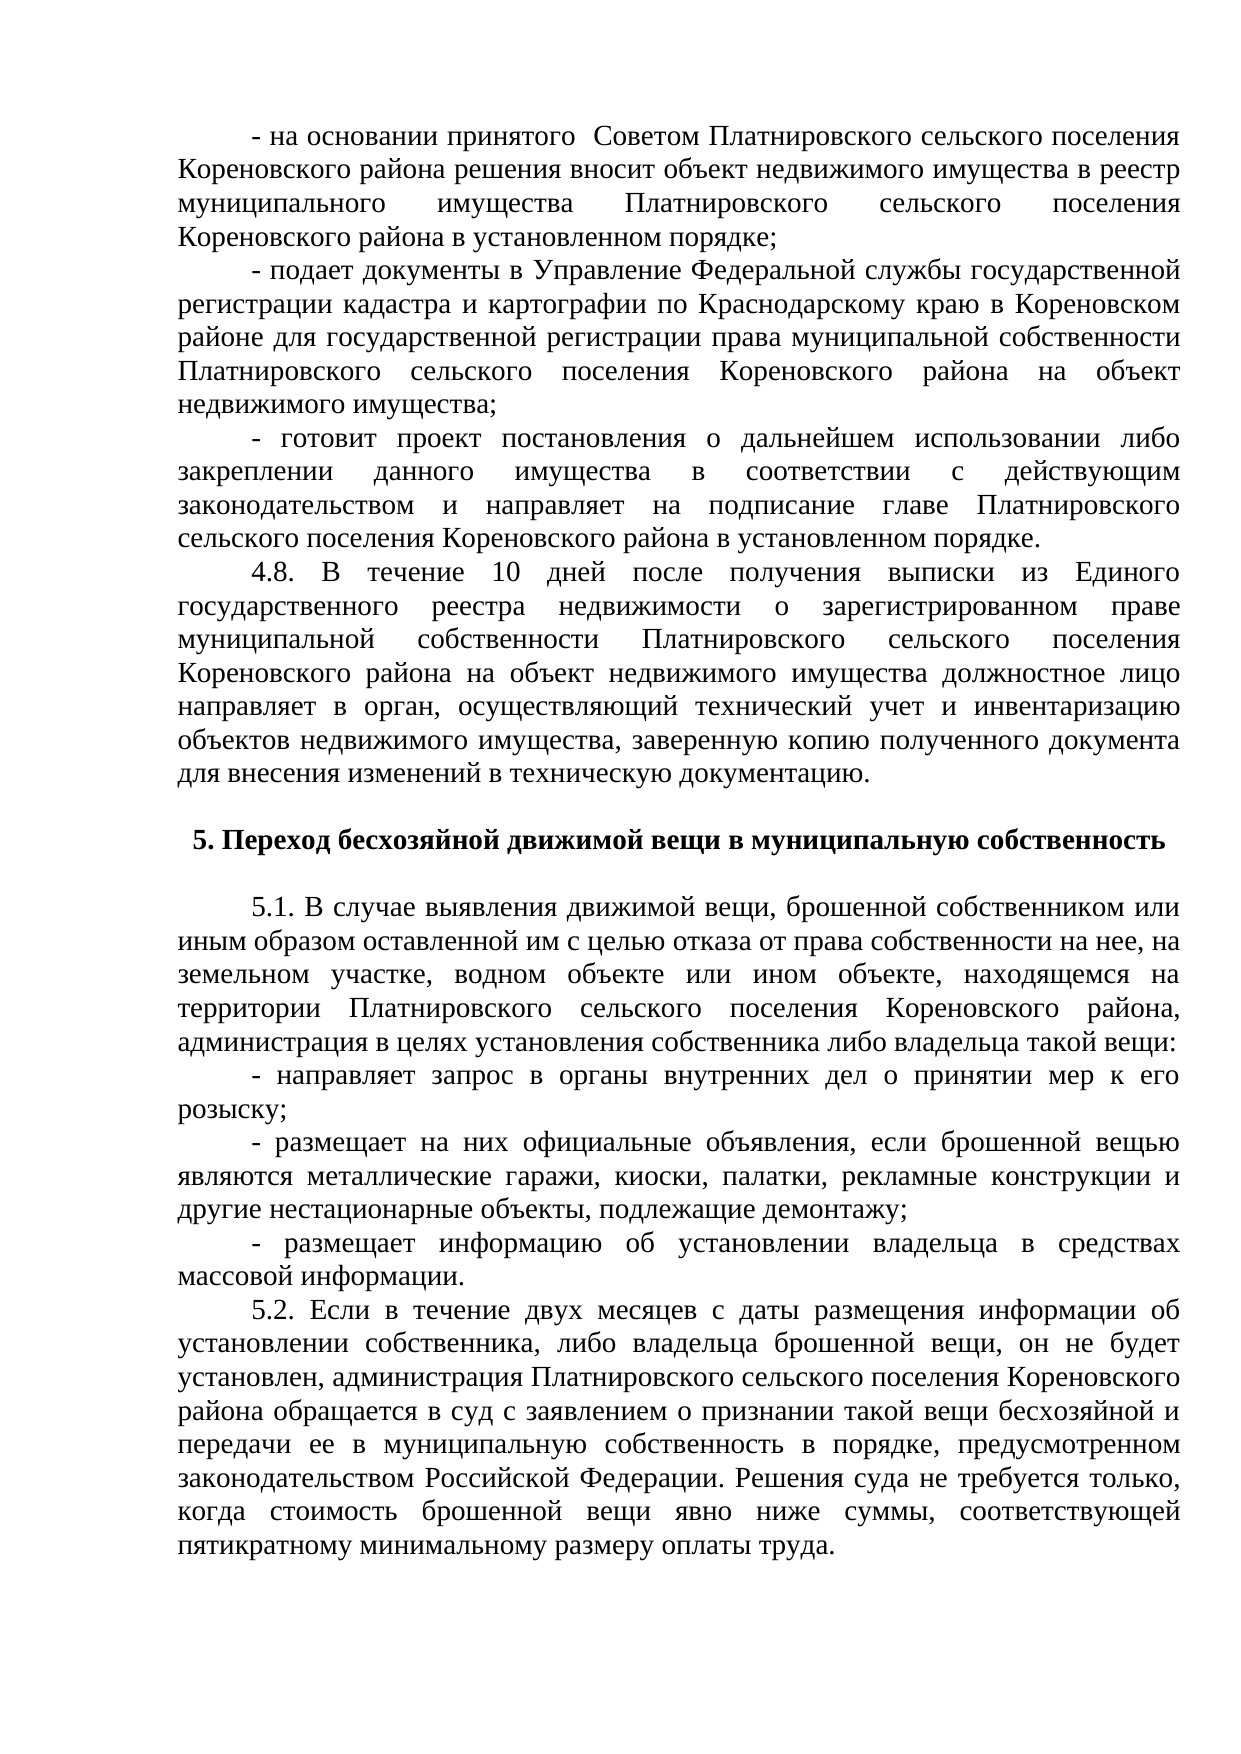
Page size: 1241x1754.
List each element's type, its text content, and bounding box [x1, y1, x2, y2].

text - направляет запрос в органы внутренних дел о принятии мер к его розыску; [177, 1057, 1181, 1124]
text 5. Переход бесхозяйной движимой вещи в муниципальную собственность [177, 822, 1181, 856]
text - готовит проект постановления о дальнейшем использовании либо закреплении данного имущества в соответствии с действующим законодательством и направляет на подписание главе Платнировского сельского поселения Кореновского района в установленном порядке. [177, 420, 1181, 554]
text - подает документы в Управление Федеральной службы государственной регистрации кадастра и картографии по Краснодарскому краю в Кореновском районе для государственной регистрации права муниципальной собственности Платнировского сельского поселения Кореновского района на объект недвижимого имущества; [177, 252, 1181, 420]
text 4.8. В течение 10 дней после получения выписки из Единого государственного реестра недвижимости о зарегистрированном праве муниципальной собственности Платнировского сельского поселения Кореновского района на объект недвижимого имущества должностное лицо направляет в орган, осуществляющий технический учет и инвентаризацию объектов недвижимого имущества, заверенную копию полученного документа для внесения изменений в техническую документацию. [177, 554, 1181, 789]
text 5.2. Если в течение двух месяцев с даты размещения информации об установлении собственника, либо владельца брошенной вещи, он не будет установлен, администрация Платнировского сельского поселения Кореновского района обращается в суд с заявлением о признании такой вещи бесхозяйной и передачи ее в муниципальную собственность в порядке, предусмотренном законодательством Российской Федерации. Решения суда не требуется только, когда стоимость брошенной вещи явно ниже суммы, соответствующей пятикратному минимальному размеру оплаты труда. [177, 1292, 1181, 1560]
text - размещает информацию об установлении владельца в средствах массовой информации. [177, 1225, 1181, 1292]
text - на основании принятого Советом Платнировского сельского поселения Кореновского района решения вносит объект недвижимого имущества в реестр муниципального имущества Платнировского сельского поселения Кореновского района в установленном порядке; [177, 118, 1181, 252]
text - размещает на них официальные объявления, если брошенной вещью являются металлические гаражи, киоски, палатки, рекламные конструкции и другие нестационарные объекты, подлежащие демонтажу; [177, 1124, 1181, 1225]
text 5.1. В случае выявления движимой вещи, брошенной собственником или иным образом оставленной им с целью отказа от права собственности на нее, на земельном участке, водном объекте или ином объекте, находящемся на территории Платнировского сельского поселения Кореновского района, администрация в целях установления собственника либо владельца такой вещи: [177, 889, 1181, 1057]
